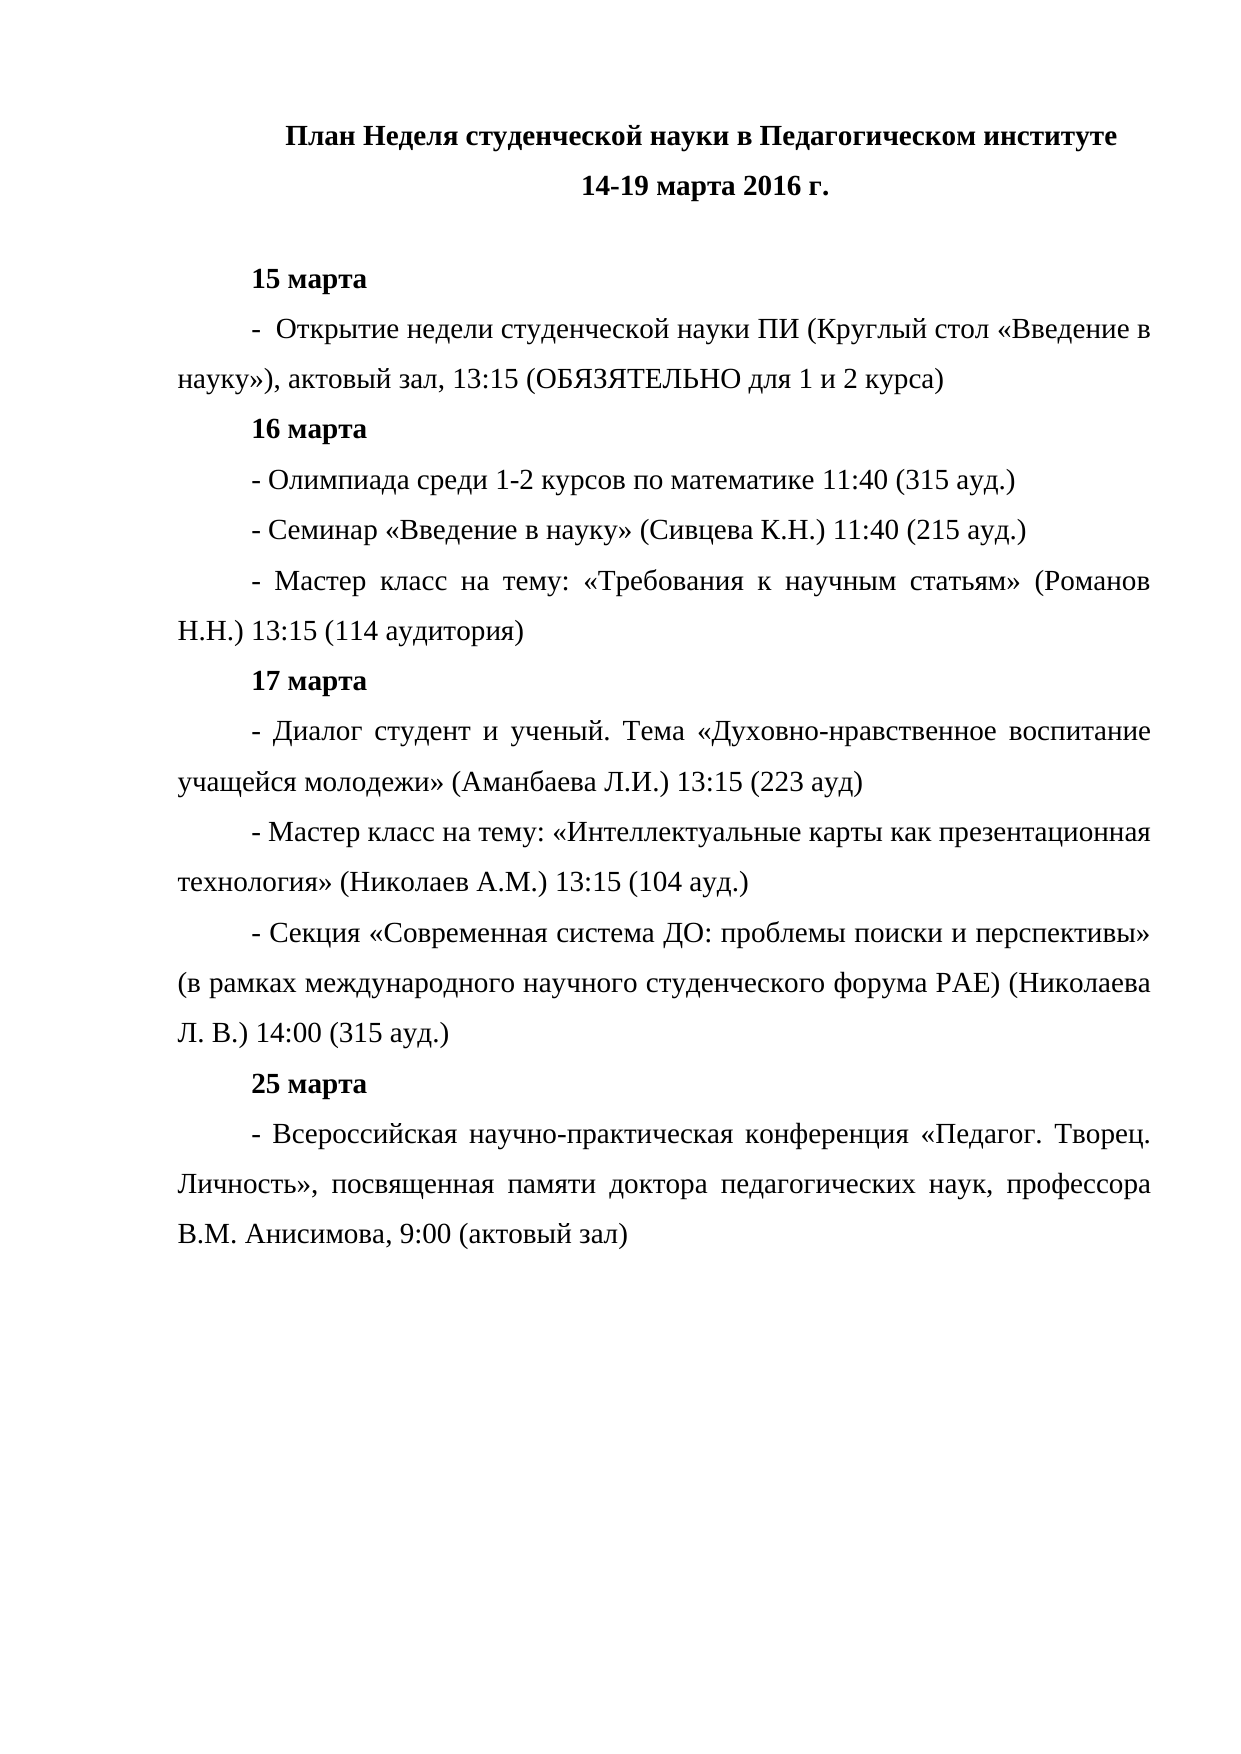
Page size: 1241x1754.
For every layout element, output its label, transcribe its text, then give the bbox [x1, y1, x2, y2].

text - Всероссийская научно-практическая конференция «Педагог. Творец. Личность», посвященная памяти доктора педагогических наук, профессора В.М. Анисимова, 9:00 (актовый зал) [177, 1116, 1152, 1250]
list - Открытие недели студенческой науки ПИ (Круглый стол «Введение в науку»), актовый зал, 13:15 (ОБЯЗЯТЕЛЬНО для 1 и 2 курса) [177, 311, 1152, 395]
list План Неделя студенческой науки в Педагогическом институте [177, 118, 1152, 152]
text - Семинар «Введение в науку» (Сивцева К.Н.) 11:40 (215 ауд.) [177, 512, 1152, 546]
text 16 марта [177, 412, 1152, 445]
text - Секция «Современная система ДО: проблемы поиски и перспективы» (в рамках международного научного студенческого форума РАЕ) (Николаева Л. В.) 14:00 (315 ауд.) [177, 915, 1152, 1049]
list - Мастер класс на тему: «Требования к научным статьям» (Романов Н.Н.) 13:15 (114 аудитория) [177, 563, 1152, 646]
text - Мастер класс на тему: «Интеллектуальные карты как презентационная технология» (Николаев А.М.) 13:15 (104 ауд.) [177, 814, 1152, 898]
text - Диалог студент и ученый. Тема «Духовно-нравственное воспитание учащейся молодежи» (Аманбаева Л.И.) 13:15 (223 ауд) [177, 713, 1152, 797]
list 17 марта [177, 663, 1152, 697]
text - Олимпиада среди 1-2 курсов по математике 11:40 (315 ауд.) [177, 462, 1152, 496]
list 14-19 марта 2016 г. [177, 168, 1152, 202]
list 15 марта [177, 261, 1152, 294]
text 25 марта [177, 1066, 1152, 1099]
